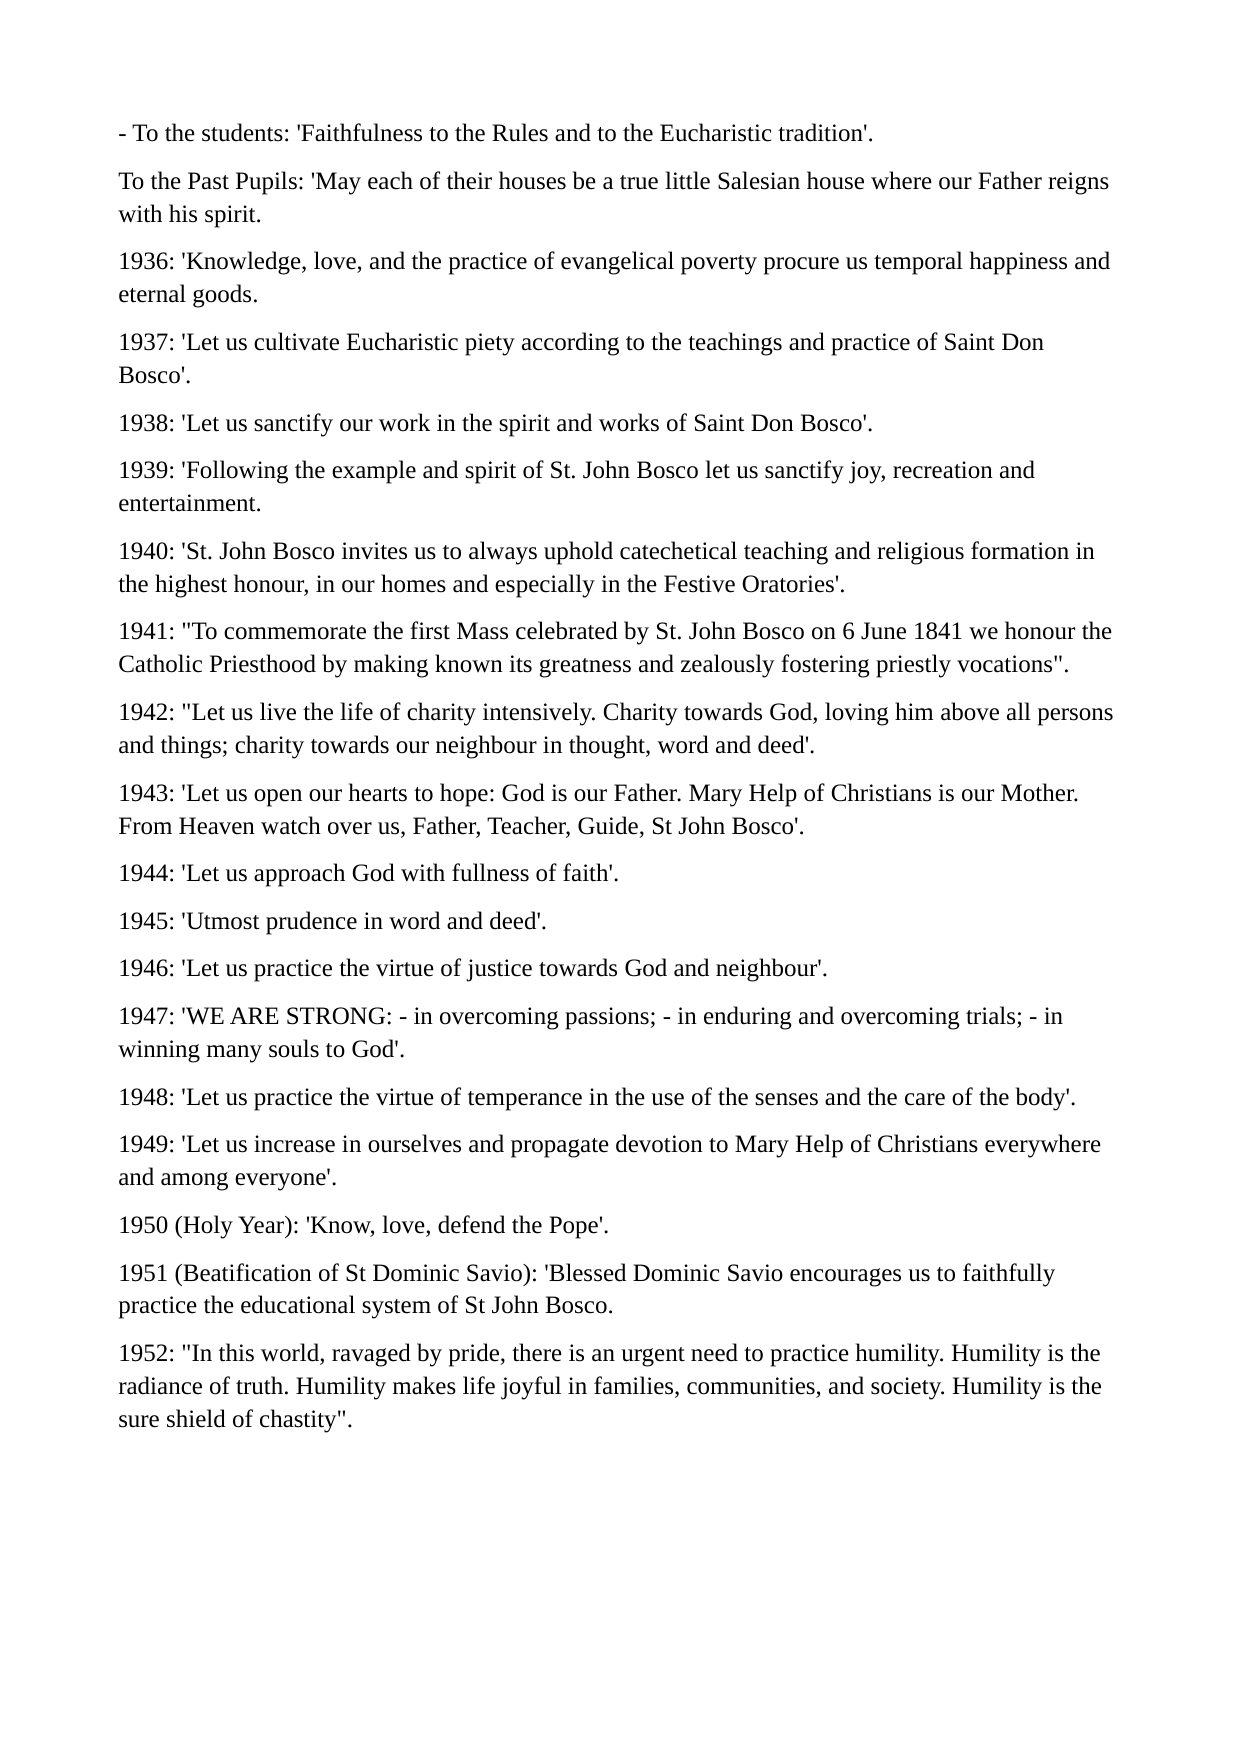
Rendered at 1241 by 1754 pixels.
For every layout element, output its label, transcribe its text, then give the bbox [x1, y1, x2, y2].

text - To the students: 'Faithfulness to the Rules and to the Eucharistic tradition'. [118, 118, 1122, 147]
text 1943: 'Let us open our hearts to hope: God is our Father. Mary Help of Christians is our Mother. From Heaven watch over us, Father, Teacher, Guide, St John Bosco'. [118, 778, 1122, 839]
text 1940: 'St. John Bosco invites us to always uphold catechetical teaching and religious formation in the highest honour, in our homes and especially in the Festive Oratories'. [118, 536, 1122, 598]
text 1941: "To commemorate the first Mass celebrated by St. John Bosco on 6 June 1841 we honour the Catholic Priesthood by making known its greatness and zealously fostering priestly vocations". [118, 616, 1122, 678]
text 1938: 'Let us sanctify our work in the spirit and works of Saint Don Bosco'. [118, 408, 1122, 436]
text 1948: 'Let us practice the virtue of temperance in the use of the senses and the care of the body'. [118, 1082, 1122, 1111]
text 1944: 'Let us approach God with fullness of faith'. [118, 858, 1122, 887]
text 1949: 'Let us increase in ourselves and propagate devotion to Mary Help of Christians everywhere and among everyone'. [118, 1129, 1122, 1191]
text 1950 (Holy Year): 'Know, love, defend the Pope'. [118, 1210, 1122, 1239]
text 1947: 'WE ARE STRONG: - in overcoming passions; - in enduring and overcoming trials; - in winning many souls to God'. [118, 1001, 1122, 1063]
text To the Past Pupils: 'May each of their houses be a true little Salesian house where our Father reigns with his spirit. [118, 166, 1122, 227]
text 1942: "Let us live the life of charity intensively. Charity towards God, loving him above all persons and things; charity towards our neighbour in thought, word and deed'. [118, 697, 1122, 759]
text 1939: 'Following the example and spirit of St. John Bosco let us sanctify joy, recreation and entertainment. [118, 455, 1122, 517]
text 1937: 'Let us cultivate Eucharistic piety according to the teachings and practice of Saint Don Bosco'. [118, 327, 1122, 389]
text 1946: 'Let us practice the virtue of justice towards God and neighbour'. [118, 953, 1122, 982]
text 1936: 'Knowledge, love, and the practice of evangelical poverty procure us temporal happiness and eternal goods. [118, 246, 1122, 308]
text 1952: "In this world, ravaged by pride, there is an urgent need to practice humility. Humility is the radiance of truth. Humility makes life joyful in families, communities, and society. Humility is the sure shield of chastity". [118, 1338, 1122, 1433]
text 1945: 'Utmost prudence in word and deed'. [118, 906, 1122, 935]
text 1951 (Beatification of St Dominic Savio): 'Blessed Dominic Savio encourages us to faithfully practice the educational system of St John Bosco. [118, 1258, 1122, 1319]
